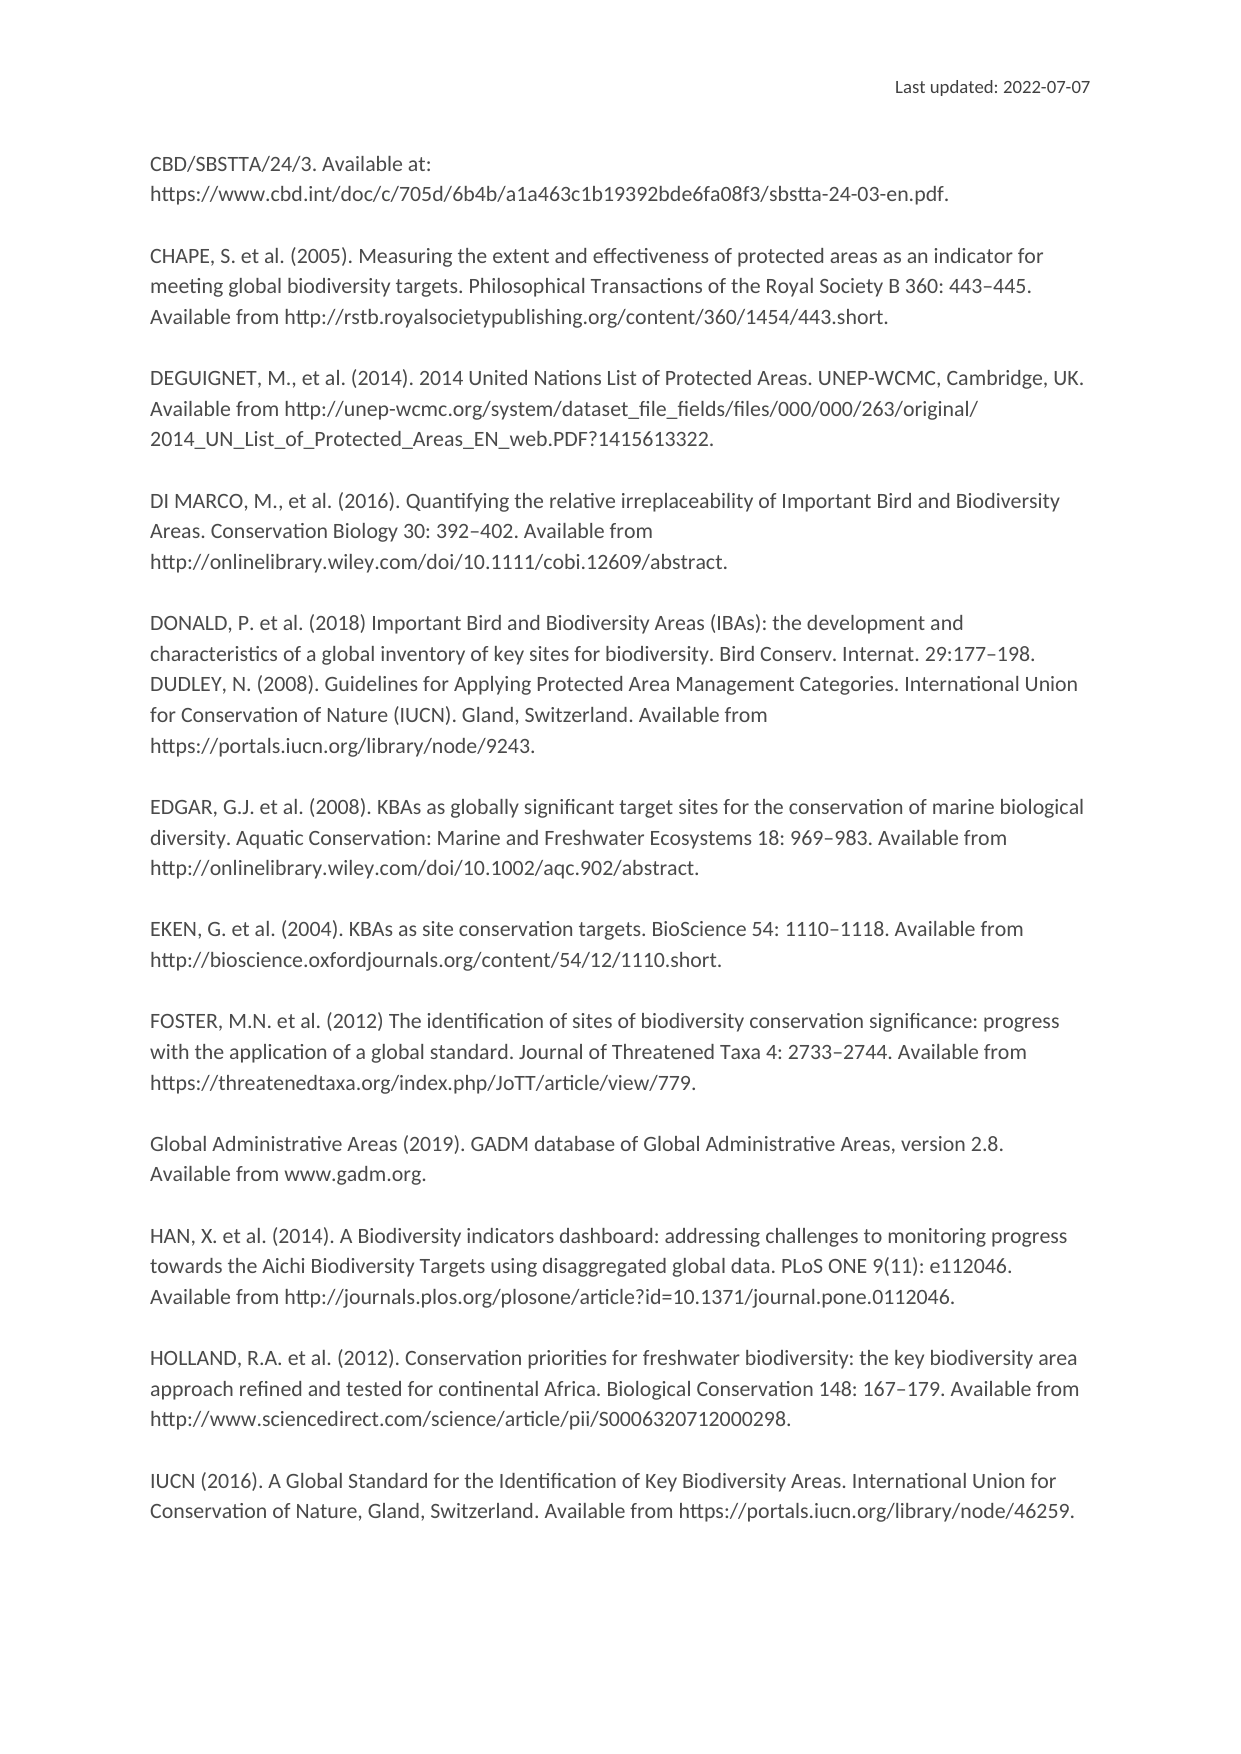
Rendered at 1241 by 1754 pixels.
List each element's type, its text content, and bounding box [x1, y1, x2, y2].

text IUCN (2016). A Global Standard for the Identification of Key Biodiversity Areas. International Union for Conservation of Nature, Gland, Switzerland. Available from https://portals.iucn.org/library/node/46259. [150, 1467, 1090, 1524]
text https://threatenedtaxa.org/index.php/JoTT/article/view/779. [150, 1069, 1090, 1095]
text http://www.sciencedirect.com/science/article/pii/S0006320712000298. [150, 1406, 1090, 1432]
text DEGUIGNET, M., et al. (2014). 2014 United Nations List of Protected Areas. UNEP-WCMC, Cambridge, UK. Available from http://unep-wcmc.org/system/dataset_file_fields/files/000/000/263/original/2014_UN_List_of_Protected_Areas_EN_web.PDF?1415613322. [150, 364, 1090, 452]
text DONALD, P. et al. (2018) Important Bird and Biodiversity Areas (IBAs): the development and characteristics of a global inventory of key sites for biodiversity. Bird Conserv. Internat. 29:177–198. [150, 609, 1090, 667]
text DI MARCO, M., et al. (2016). Quantifying the relative irreplaceability of Important Bird and Biodiversity Areas. Conservation Biology 30: 392–402. Available from http://onlinelibrary.wiley.com/doi/10.1111/cobi.12609/abstract. [150, 487, 1090, 575]
text HOLLAND, R.A. et al. (2012). Conservation priorities for freshwater biodiversity: the key biodiversity area approach refined and tested for continental Africa. Biological Conservation 148: 167–179. Available from [150, 1344, 1090, 1402]
text Global Administrative Areas (2019). GADM database of Global Administrative Areas, version 2.8. Available from www.gadm.org. [150, 1130, 1090, 1187]
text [150, 150, 1090, 207]
text EKEN, G. et al. (2004). KBAs as site conservation targets. BioScience 54: 1110–1118. Available from http://bioscience.oxfordjournals.org/content/54/12/1110.short. [150, 916, 1090, 973]
text EDGAR, G.J. et al. (2008). KBAs as globally significant target sites for the conservation of marine biological diversity. Aquatic Conservation: Marine and Freshwater Ecosystems 18: 969–983. Available from http://onlinelibrary.wiley.com/doi/10.1002/aqc.902/abstract. [150, 793, 1090, 881]
text HAN, X. et al. (2014). A Biodiversity indicators dashboard: addressing challenges to monitoring progress towards the Aichi Biodiversity Targets using disaggregated global data. PLoS ONE 9(11): e112046. Available from http://journals.plos.org/plosone/article?id=10.1371/journal.pone.0112046. [150, 1222, 1090, 1310]
text CHAPE, S. et al. (2005). Measuring the extent and effectiveness of protected areas as an indicator for meeting global biodiversity targets. Philosophical Transactions of the Royal Society B 360: 443–445. Available from http://rstb.royalsocietypublishing.org/content/360/1454/443.short. [150, 242, 1090, 330]
text FOSTER, M.N. et al. (2012) The identification of sites of biodiversity conservation significance: progress with the application of a global standard. Journal of Threatened Taxa 4: 2733–2744. Available from [150, 1007, 1090, 1065]
text DUDLEY, N. (2008). Guidelines for Applying Protected Area Management Categories. International Union for Conservation of Nature (IUCN). Gland, Switzerland. Available from https://portals.iucn.org/library/node/9243. [150, 671, 1090, 758]
